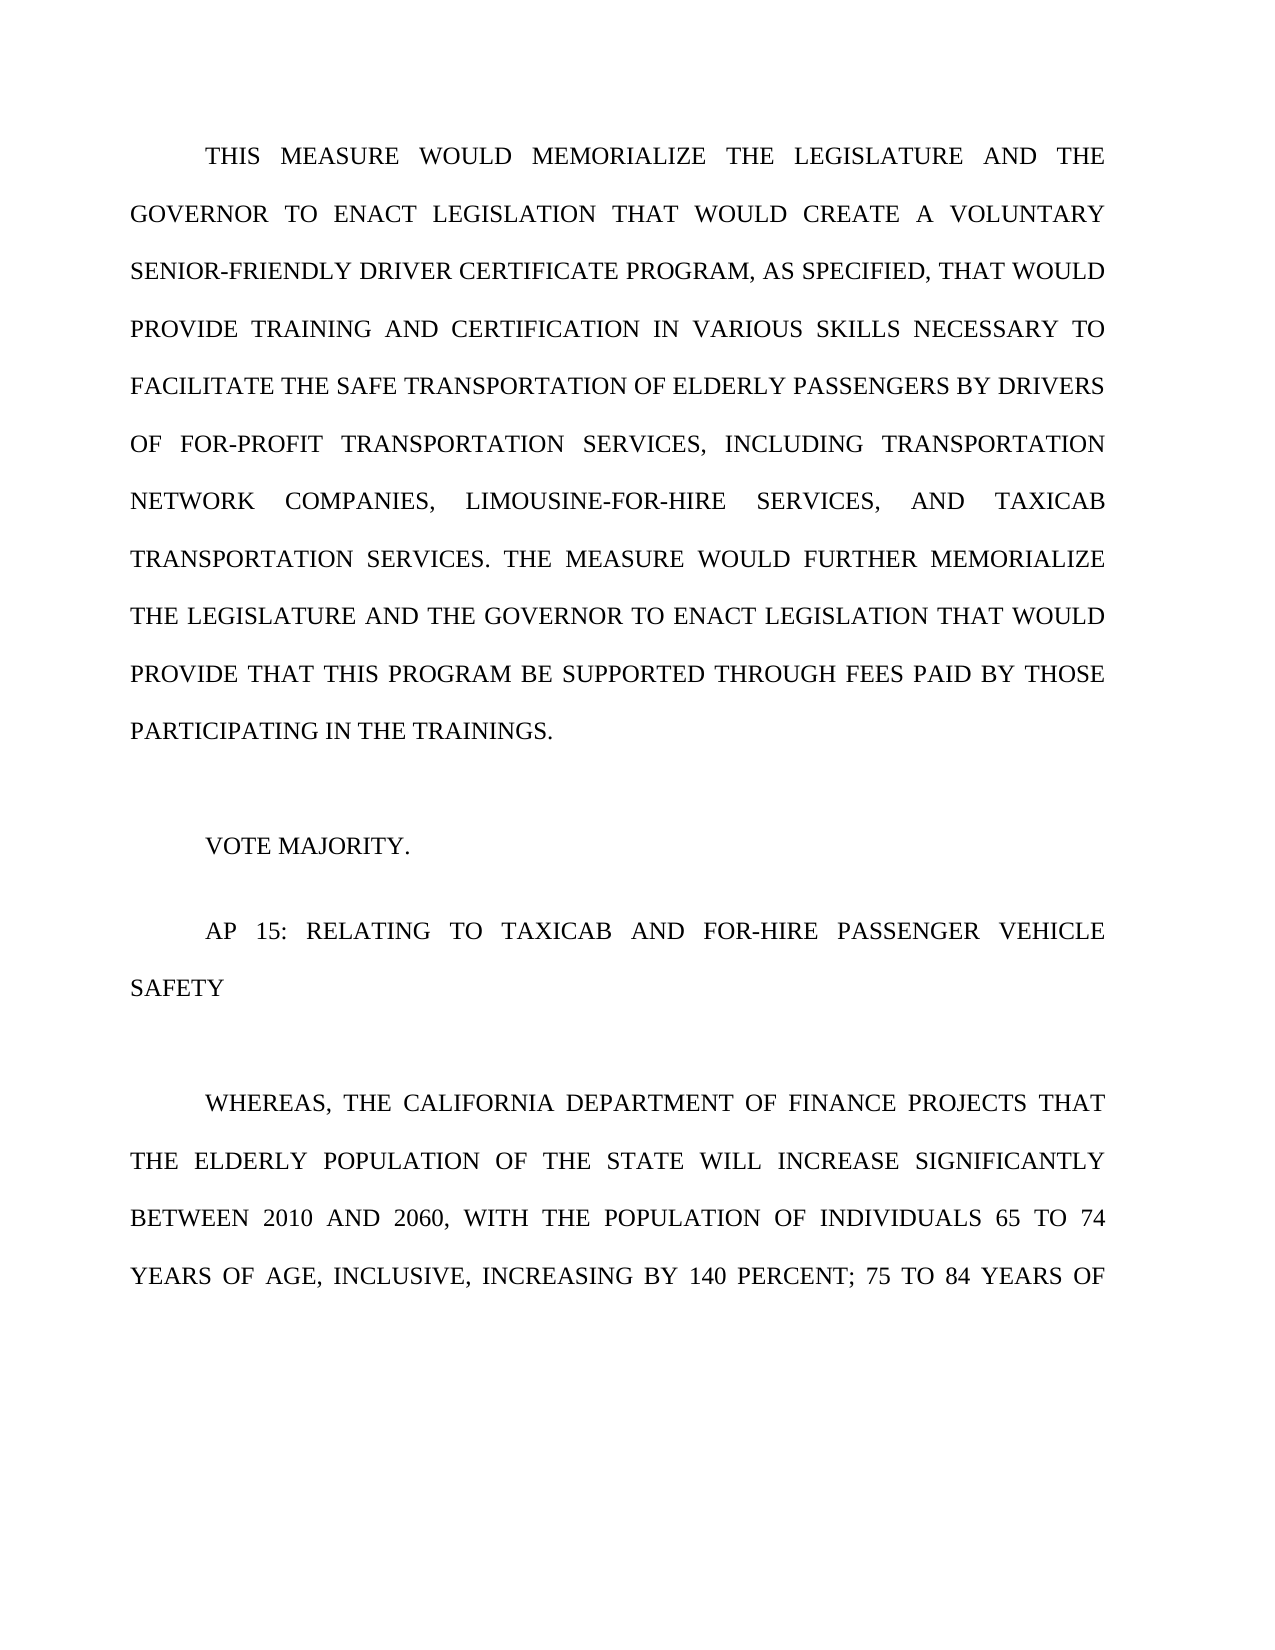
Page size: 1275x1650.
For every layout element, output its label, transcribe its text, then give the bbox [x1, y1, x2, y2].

text VOTE MAJORITY. [130, 831, 1106, 860]
text THIS MEASURE WOULD MEMORIALIZE THE LEGISLATURE AND THE GOVERNOR TO ENACT LEGISLATION THAT WOULD CREATE A VOLUNTARY SENIOR-FRIENDLY DRIVER CERTIFICATE PROGRAM, AS SPECIFIED, THAT WOULD PROVIDE TRAINING AND CERTIFICATION IN VARIOUS SKILLS NECESSARY TO FACILITATE THE SAFE TRANSPORTATION OF ELDERLY PASSENGERS BY DRIVERS OF FOR-PROFIT TRANSPORTATION SERVICES, INCLUDING TRANSPORTATION NETWORK COMPANIES, LIMOUSINE-FOR-HIRE SERVICES, AND TAXICAB TRANSPORTATION SERVICES. THE MEASURE WOULD FURTHER MEMORIALIZE THE LEGISLATURE AND THE GOVERNOR TO ENACT LEGISLATION THAT WOULD PROVIDE THAT THIS PROGRAM BE SUPPORTED THROUGH FEES PAID BY THOSE PARTICIPATING IN THE TRAININGS. [130, 141, 1106, 745]
text AP 15: RELATING TO TAXICAB AND FOR-HIRE PASSENGER VEHICLE SAFETY [130, 916, 1106, 1002]
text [130, 1088, 1106, 1289]
